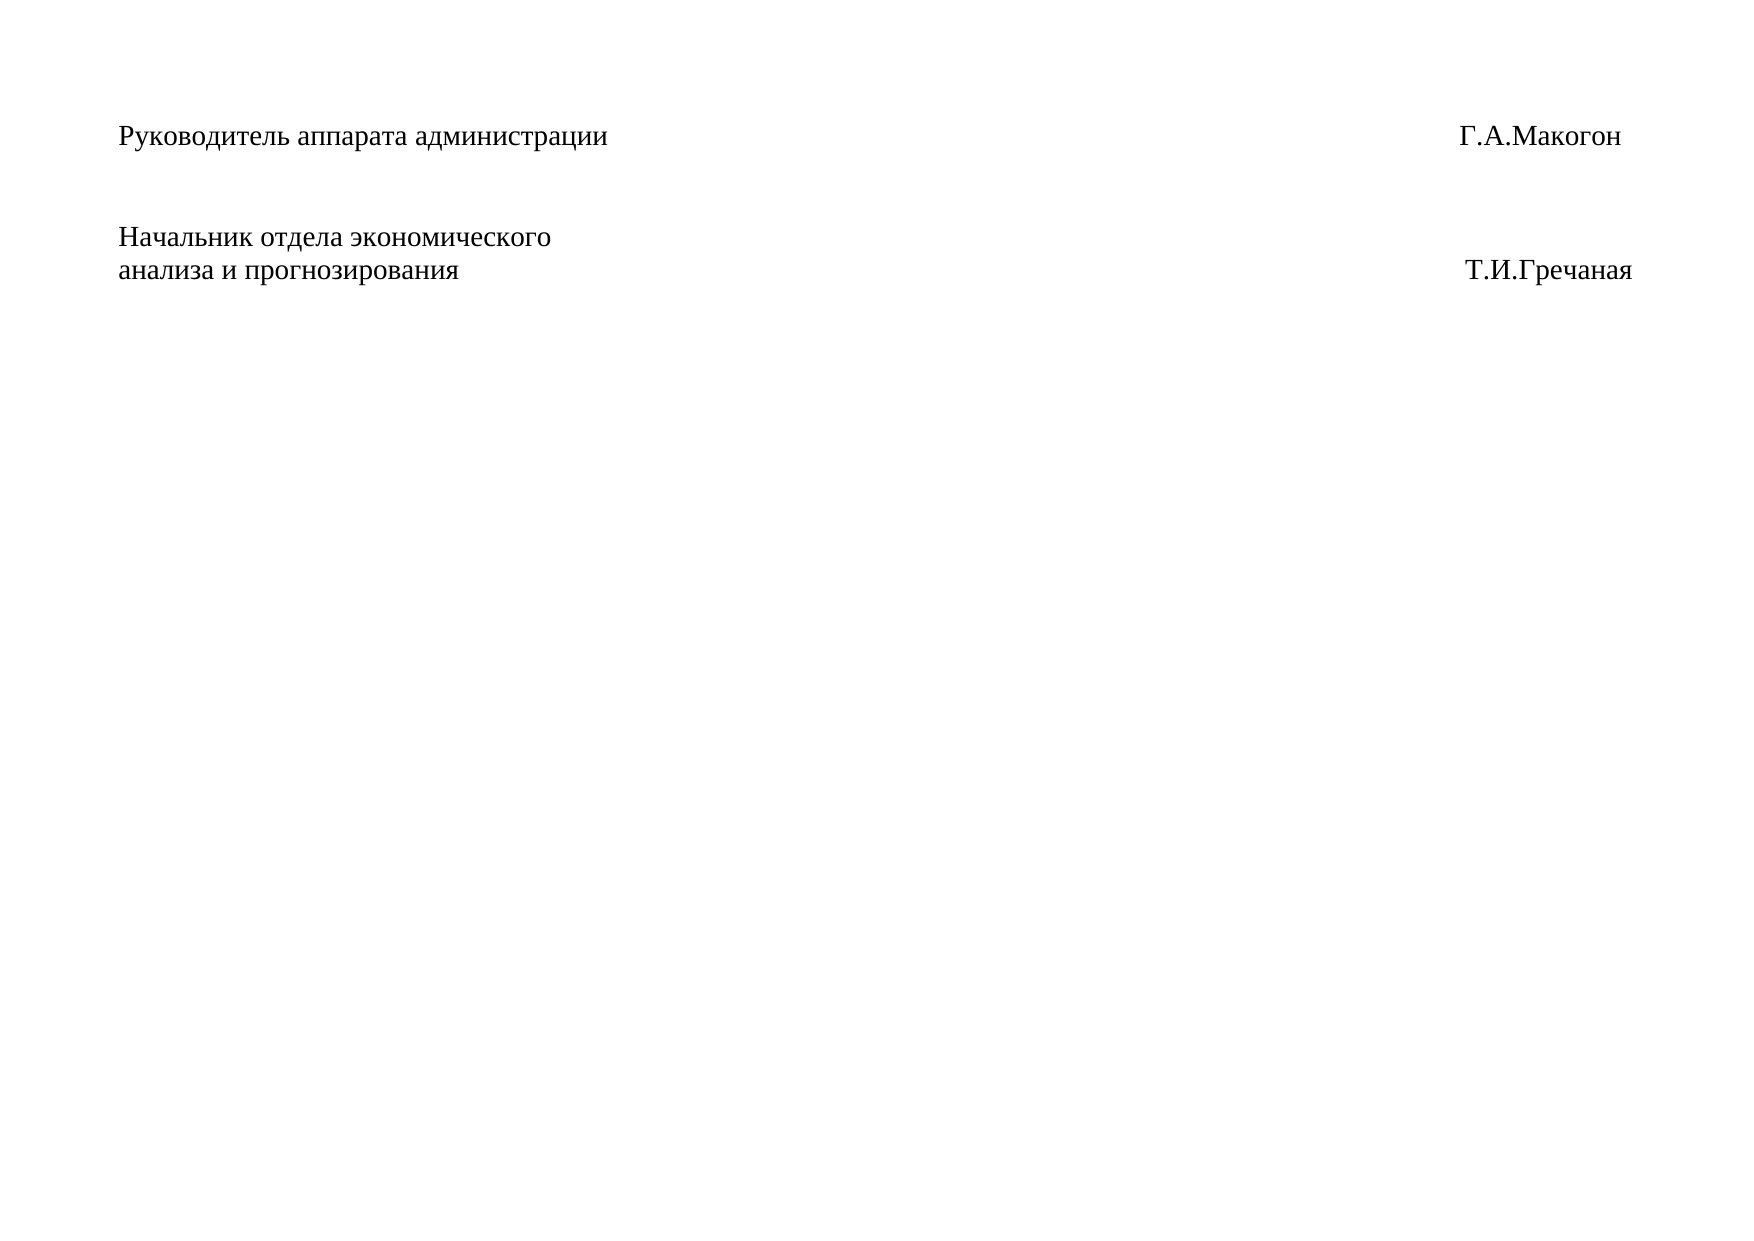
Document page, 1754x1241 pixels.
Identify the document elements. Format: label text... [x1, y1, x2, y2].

text Начальник отдела экономического [118, 219, 1636, 252]
text анализа и прогнозирования Т.И.Гречаная [118, 252, 1636, 286]
text Руководитель аппарата администрации Г.А.Макогон [118, 118, 1636, 152]
